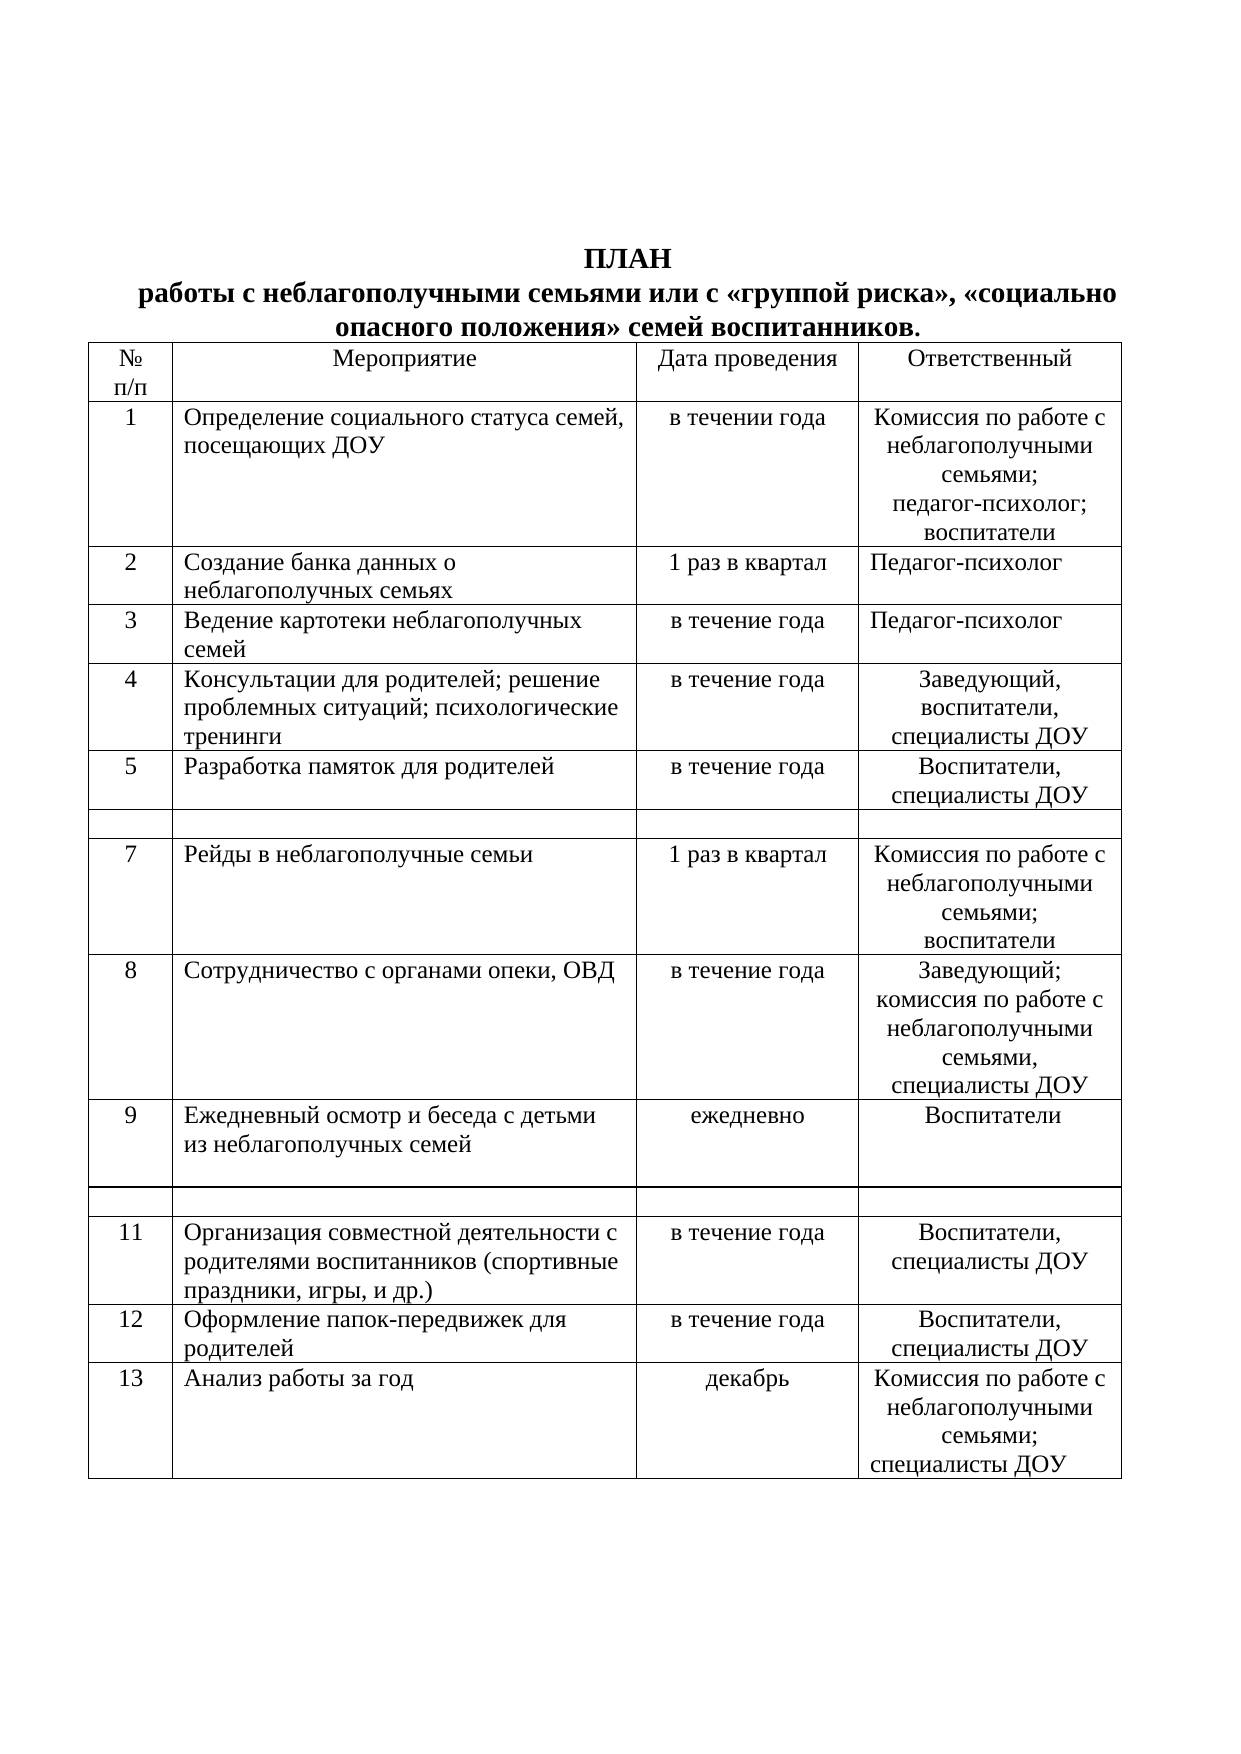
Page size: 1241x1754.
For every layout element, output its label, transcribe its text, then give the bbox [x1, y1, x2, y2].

table_cell Создание банка данных о неблагополучных семьях [173, 547, 636, 604]
table_cell [859, 1188, 1121, 1216]
table_cell 1 [89, 402, 172, 546]
table_cell Разработка памяток для родителей [173, 751, 636, 808]
table_cell Заведующий, воспитатели, специалисты ДОУ [859, 664, 1121, 750]
text ПЛАН [89, 242, 1167, 275]
table_cell Воспитатели, специалисты ДОУ [859, 751, 1121, 808]
table_cell 13 [89, 1363, 172, 1478]
table_cell в течение года [637, 664, 858, 750]
table_cell Ведение картотеки неблагополучных семей [173, 605, 636, 663]
table_cell Педагог-психолог [859, 547, 1121, 604]
table_cell [89, 810, 172, 838]
table_cell Оформление папок-передвижек для родителей [173, 1305, 636, 1362]
table_cell Определение социального статуса семей, посещающих ДОУ [173, 402, 636, 546]
table_cell 5 [89, 751, 172, 808]
table_cell Организация совместной деятельности с родителями воспитанников (спортивные праздники, игры, и др.) [173, 1217, 636, 1303]
table_cell в течение года [637, 751, 858, 808]
table_cell 7 [89, 839, 172, 954]
table_cell Анализ работы за год [173, 1363, 636, 1478]
table_cell 1 раз в квартал [637, 839, 858, 954]
table_cell [173, 1188, 636, 1216]
table_cell Ежедневный осмотр и беседа с детьми из неблагополучных семей [173, 1100, 636, 1186]
table_cell 12 [89, 1305, 172, 1362]
table_cell Комиссия по работе с неблагополучными семьями; воспитатели [859, 839, 1121, 954]
table_cell в течении года [637, 402, 858, 546]
table_header Ответственный [859, 343, 1121, 401]
table_cell 8 [89, 955, 172, 1099]
table_cell ежедневно [637, 1100, 858, 1186]
table_header Мероприятие [173, 343, 636, 401]
table_cell в течение года [637, 605, 858, 663]
table_header Дата проведения [637, 343, 858, 401]
table_cell Воспитатели, специалисты ДОУ [859, 1217, 1121, 1303]
table_cell 1 раз в квартал [637, 547, 858, 604]
table_cell 11 [89, 1217, 172, 1303]
table_cell [89, 1188, 172, 1216]
table_cell Заведующий; комиссия по работе с неблагополучными семьями, специалисты ДОУ [859, 955, 1121, 1099]
table_cell в течение года [637, 1305, 858, 1362]
table_cell Комиссия по работе с неблагополучными семьями; педагог-психолог; воспитатели [859, 402, 1121, 546]
table_cell [637, 810, 858, 838]
table_cell 3 [89, 605, 172, 663]
table_header № п/п [89, 343, 172, 401]
table_cell декабрь [637, 1363, 858, 1478]
table_cell в течение года [637, 955, 858, 1099]
table_cell [859, 810, 1121, 838]
table_cell Педагог-психолог [859, 605, 1121, 663]
table_cell Рейды в неблагополучные семьи [173, 839, 636, 954]
table_cell Сотрудничество с органами опеки, ОВД [173, 955, 636, 1099]
table_cell Комиссия по работе с неблагополучными семьями; специалисты ДОУ [859, 1363, 1121, 1478]
table_cell 9 [89, 1100, 172, 1186]
table_cell в течение года [637, 1217, 858, 1303]
table_cell Воспитатели [859, 1100, 1121, 1186]
text работы с неблагополучными семьями или с «группой риска», «социально опасного положения» семей воспитанников. [89, 275, 1167, 342]
table_cell [637, 1188, 858, 1216]
table_cell 4 [89, 664, 172, 750]
table_cell Воспитатели, специалисты ДОУ [859, 1305, 1121, 1362]
table_cell Консультации для родителей; решение проблемных ситуаций; психологические тренинги [173, 664, 636, 750]
table_cell [173, 810, 636, 838]
table_cell 2 [89, 547, 172, 604]
